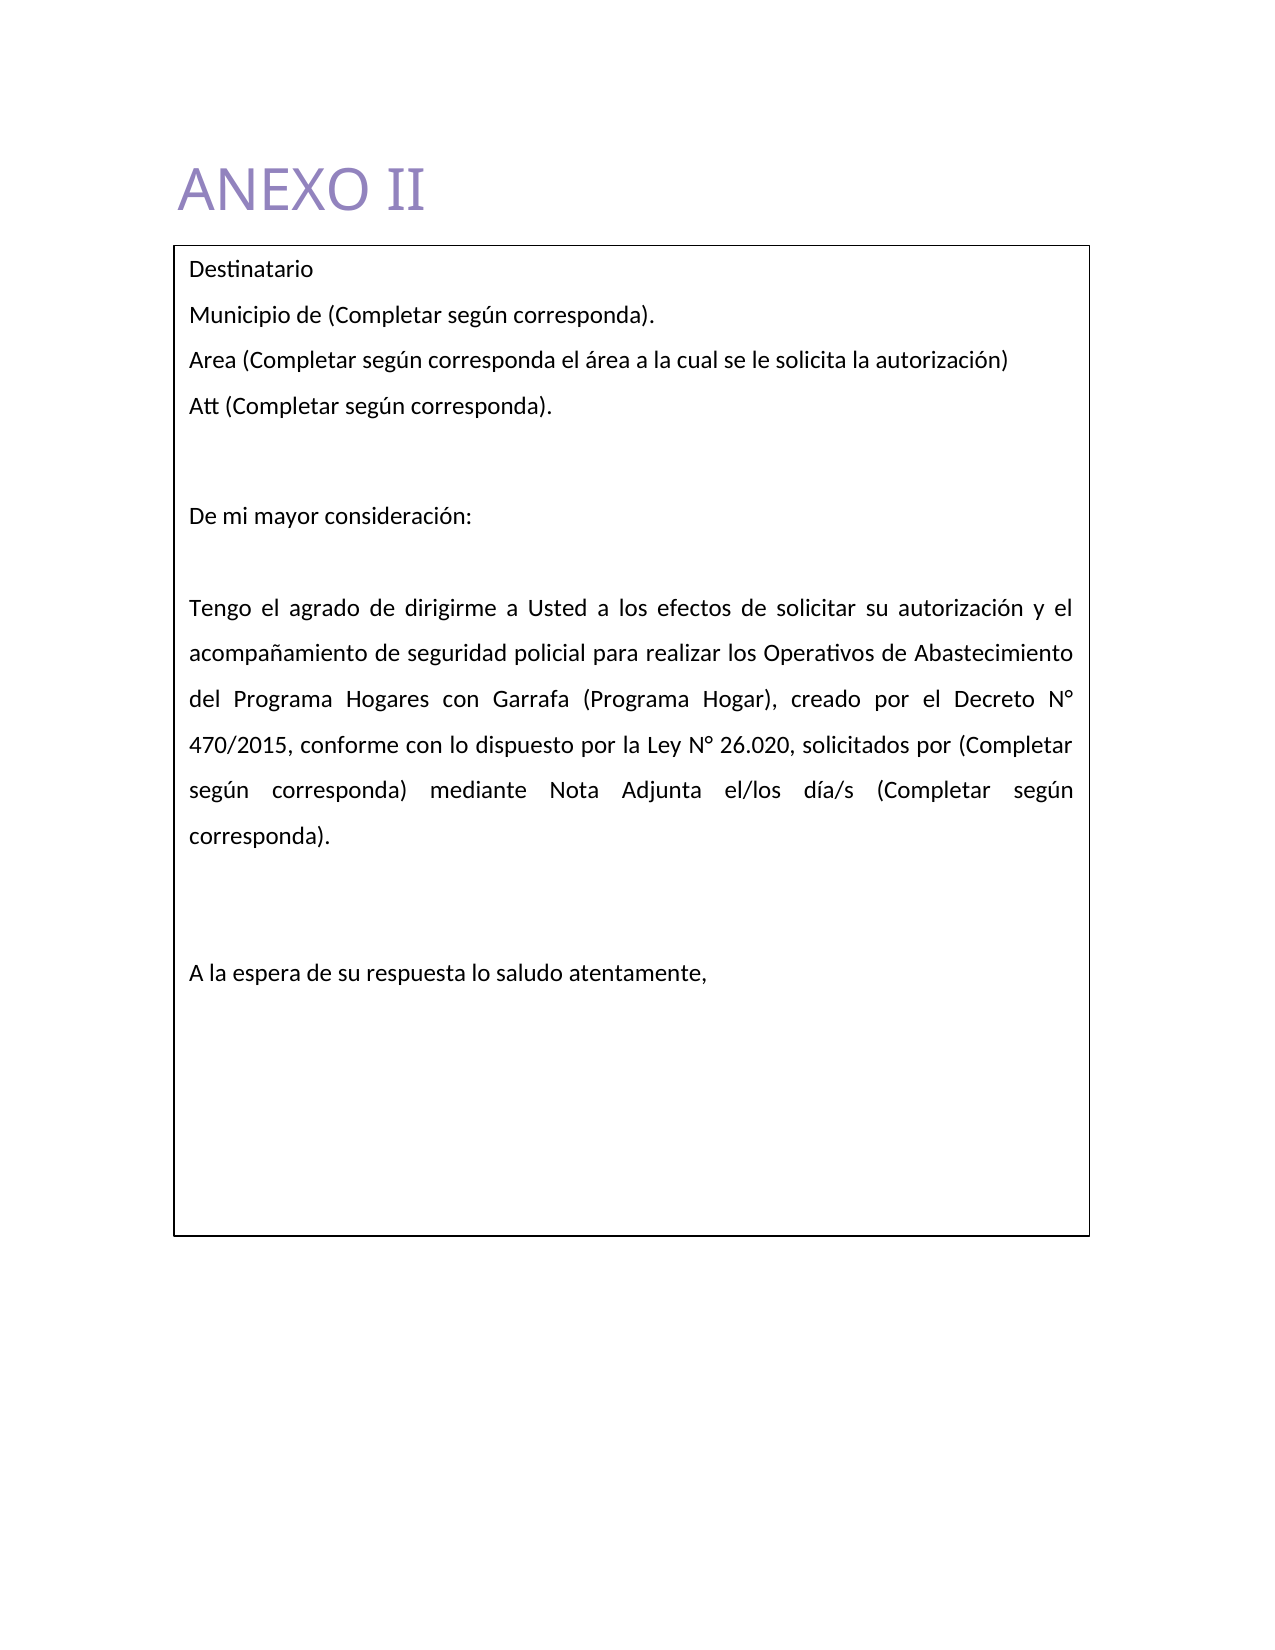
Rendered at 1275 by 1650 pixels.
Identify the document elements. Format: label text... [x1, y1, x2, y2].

subtitle ANEXO II [177, 148, 1098, 227]
